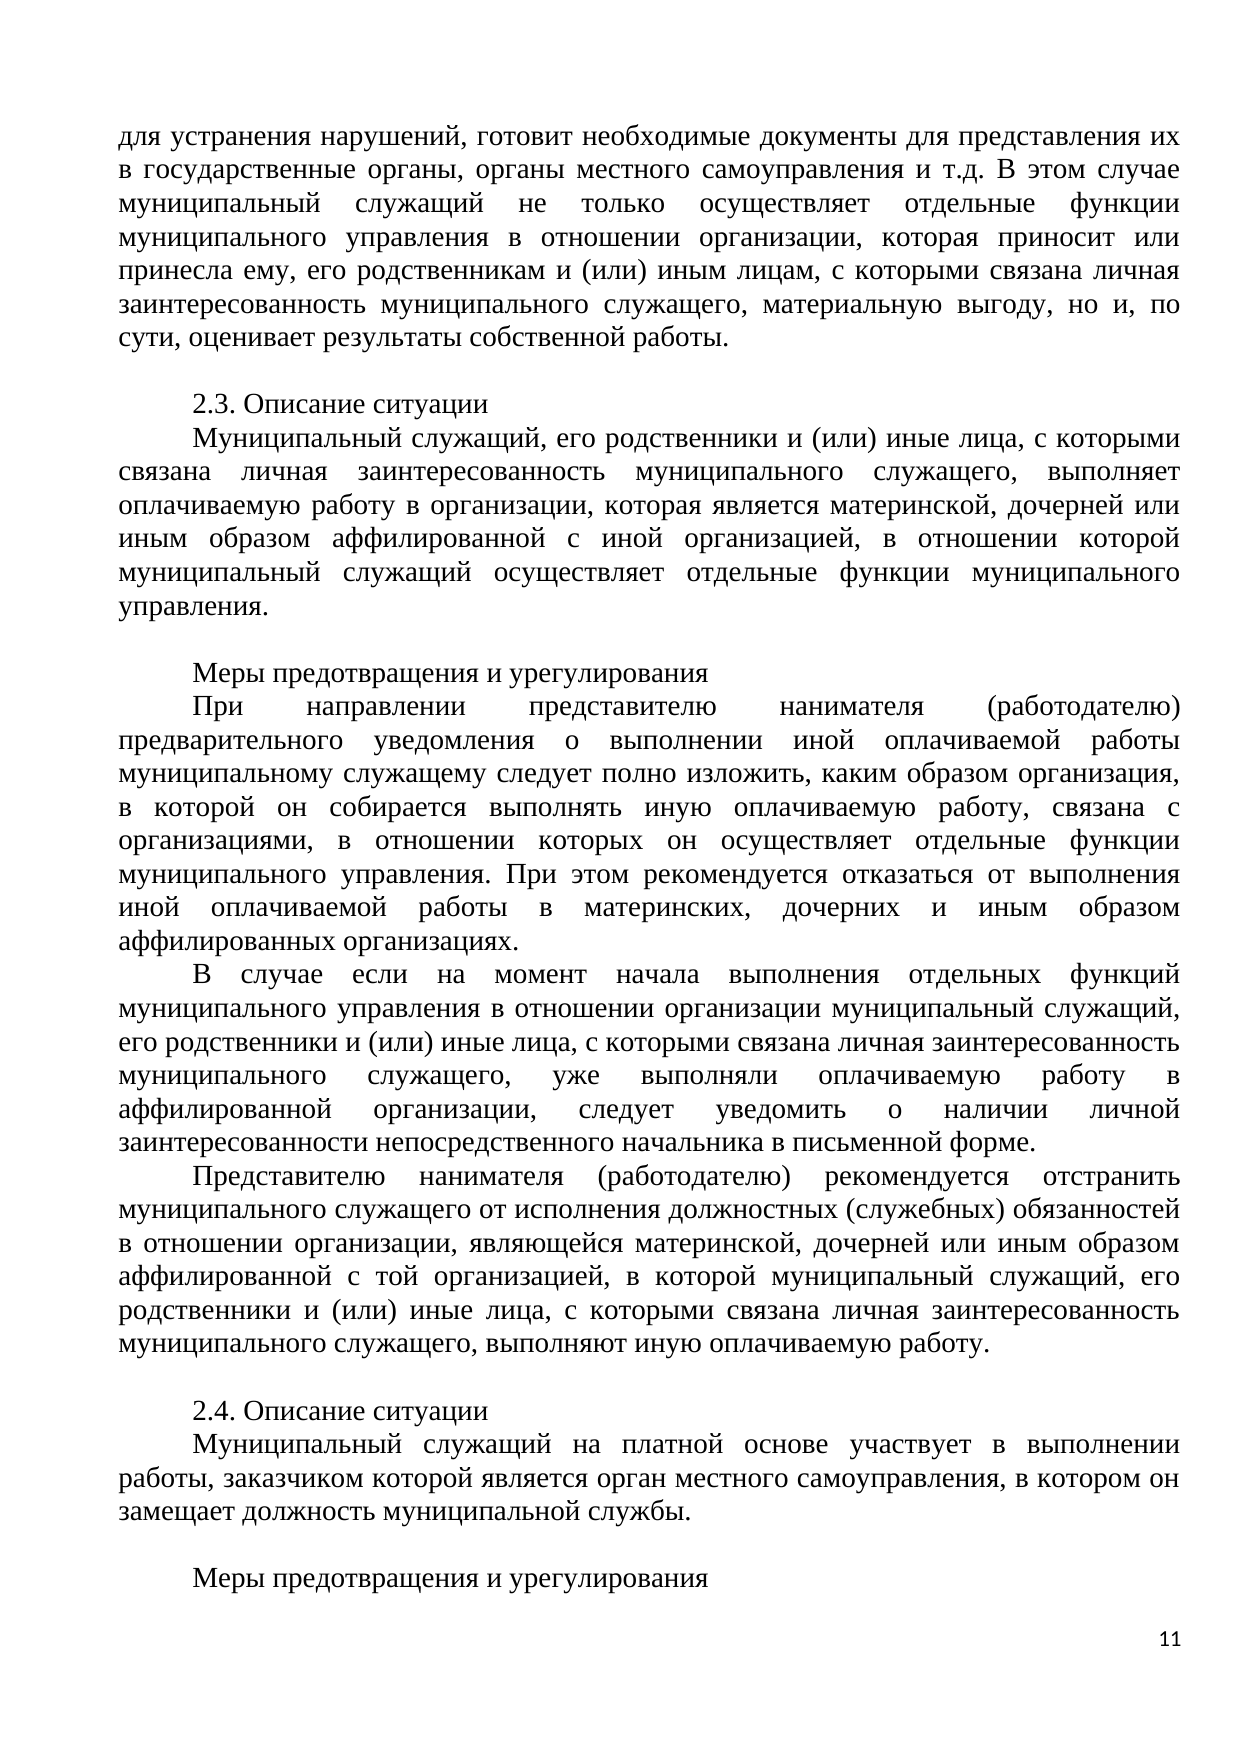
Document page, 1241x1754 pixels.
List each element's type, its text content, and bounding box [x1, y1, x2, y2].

text Меры предотвращения и урегулирования [118, 655, 1181, 688]
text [118, 118, 1181, 353]
text При направлении представителю нанимателя (работодателю) предварительного уведомления о выполнении иной оплачиваемой работы муниципальному служащему следует полно изложить, каким образом организация, в которой он собирается выполнять иную оплачиваемую работу, связана с организациями, в отношении которых он осуществляет отдельные функции муниципального управления. При этом рекомендуется отказаться от выполнения иной оплачиваемой работы в материнских, дочерних и иным образом аффилированных организациях. [118, 688, 1181, 957]
text Муниципальный служащий, его родственники и (или) иные лица, с которыми связана личная заинтересованность муниципального служащего, выполняет оплачиваемую работу в организации, которая является материнской, дочерней или иным образом аффилированной с иной организацией, в отношении которой муниципальный служащий осуществляет отдельные функции муниципального управления. [118, 420, 1181, 621]
text Муниципальный служащий на платной основе участвует в выполнении работы, заказчиком которой является орган местного самоуправления, в котором он замещает должность муниципальной службы. [118, 1426, 1181, 1527]
text 2.4. Описание ситуации [118, 1393, 1181, 1426]
text Меры предотвращения и урегулирования [118, 1560, 1181, 1594]
text Представителю нанимателя (работодателю) рекомендуется отстранить муниципального служащего от исполнения должностных (служебных) обязанностей в отношении организации, являющейся материнской, дочерней или иным образом аффилированной с той организацией, в которой муниципальный служащий, его родственники и (или) иные лица, с которыми связана личная заинтересованность муниципального служащего, выполняют иную оплачиваемую работу. [118, 1158, 1181, 1359]
text В случае если на момент начала выполнения отдельных функций муниципального управления в отношении организации муниципальный служащий, его родственники и (или) иные лица, с которыми связана личная заинтересованность муниципального служащего, уже выполняли оплачиваемую работу в аффилированной организации, следует уведомить о наличии личной заинтересованности непосредственного начальника в письменной форме. [118, 957, 1181, 1158]
text 2.3. Описание ситуации [118, 386, 1181, 420]
